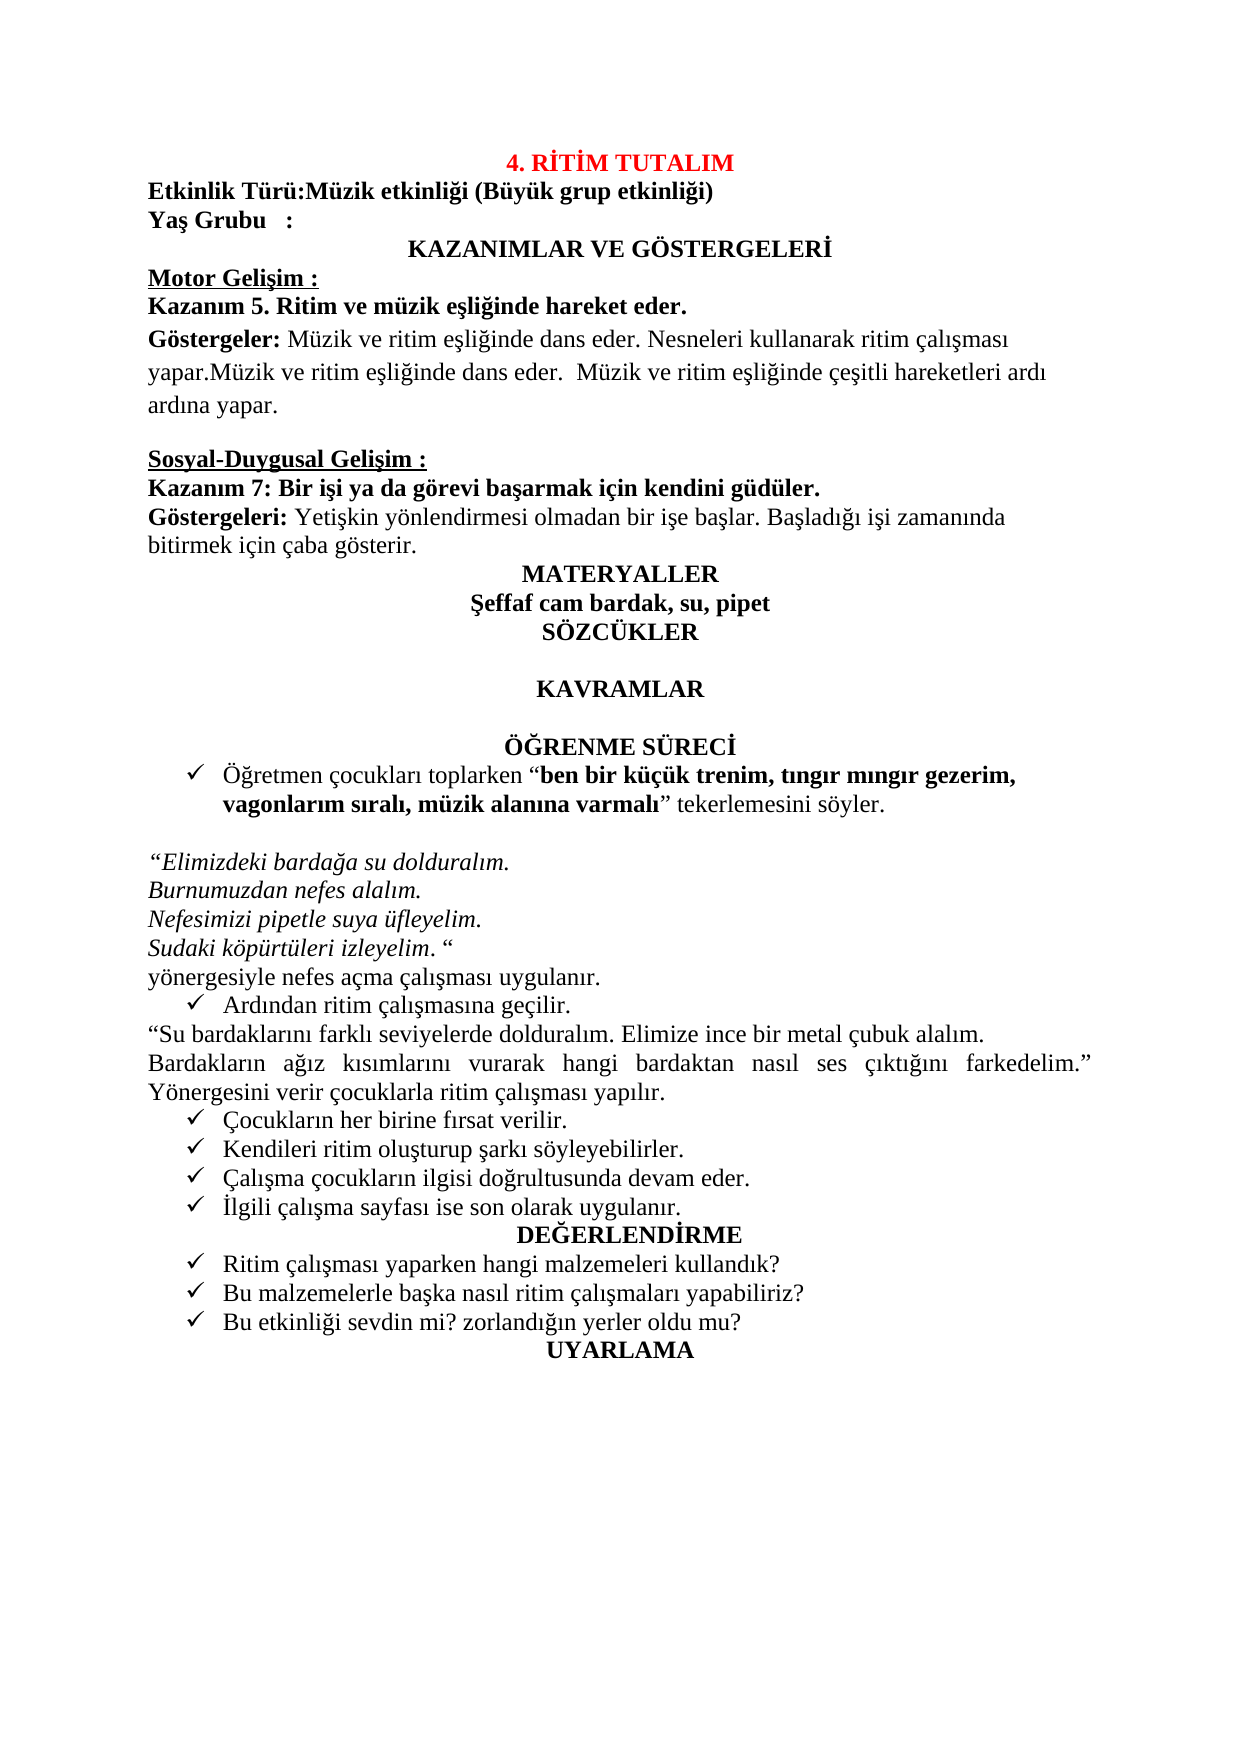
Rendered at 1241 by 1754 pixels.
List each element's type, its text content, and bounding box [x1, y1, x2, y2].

text Kazanım 7: Bir işi ya da görevi başarmak için kendini güdüler. Göstergeleri: Yetişkin yönlendirmesi olmadan bir işe başlar. Başladığı işi zamanında bitirmek için çaba gösterir. [148, 473, 1093, 559]
list Öğretmen çocukları toplarken “ben bir küçük trenim, tıngır mıngır gezerim, vagonlarım sıralı, müzik alanına varmalı” tekerlemesini söyler. [885, 761, 1093, 818]
text yönergesiyle nefes açma çalışması uygulanır. [148, 962, 1093, 991]
text MATERYALLER [148, 559, 1093, 588]
text UYARLAMA [148, 1336, 1093, 1364]
text Bardakların ağız kısımlarını vurarak hangi bardaktan nasıl ses çıktığını farkedelim.” Yönergesini verir çocuklarla ritim çalışması yapılır. [148, 1048, 1093, 1106]
text Yaş Grubu : [148, 205, 1093, 234]
text Nefesimizi pipetle suya üfleyelim. [148, 904, 1093, 933]
text Burnumuzdan nefes alalım. [148, 876, 1093, 904]
text ÖĞRENME SÜRECİ [148, 732, 1093, 761]
text DEĞERLENDİRME [148, 1221, 1093, 1249]
list Bu etkinliği sevdin mi? zorlandığın yerler oldu mu? [185, 1307, 1093, 1336]
text Sosyal-Duygusal Gelişim : [148, 444, 1093, 473]
list Çalışma çocukların ilgisi doğrultusunda devam eder. [185, 1163, 1093, 1192]
text 4. RİTİM TUTALIM [148, 148, 1093, 176]
list Bu malzemelerle başka nasıl ritim çalışmaları yapabiliriz? [185, 1278, 1093, 1307]
text Motor Gelişim : [148, 263, 1093, 291]
text Kazanım 5. Ritim ve müzik eşliğinde hareket eder. Göstergeler: Müzik ve ritim eşliğinde dans eder. Nesneleri kullanarak ritim çalışması yapar.Müzik ve ritim eşliğinde dans eder. Müzik ve ritim eşliğinde çeşitli hareketleri ardı ardına yapar. [148, 291, 1093, 419]
text KAVRAMLAR [148, 674, 1093, 703]
text “Su bardaklarını farklı seviyelerde dolduralım. Elimize ince bir metal çubuk alalım. [148, 1019, 1093, 1048]
list İlgili çalışma sayfası ise son olarak uygulanır. [185, 1192, 1093, 1221]
text Sudaki köpürtüleri izleyelim. “ [148, 933, 1093, 962]
text Şeffaf cam bardak, su, pipet [148, 588, 1093, 617]
text “Elimizdeki bardağa su dolduralım. [148, 847, 1093, 876]
list Ritim çalışması yaparken hangi malzemeleri kullandık? [185, 1249, 1093, 1278]
text Etkinlik Türü:Müzik etkinliği (Büyük grup etkinliği) [148, 176, 1093, 205]
text SÖZCÜKLER [148, 617, 1093, 646]
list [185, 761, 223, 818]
list Ardından ritim çalışmasına geçilir. [185, 991, 1093, 1019]
text KAZANIMLAR VE GÖSTERGELERİ [148, 234, 1093, 263]
list Kendileri ritim oluşturup şarkı söyleyebilirler. [185, 1134, 1093, 1163]
list Çocukların her birine fırsat verilir. [185, 1106, 1093, 1134]
